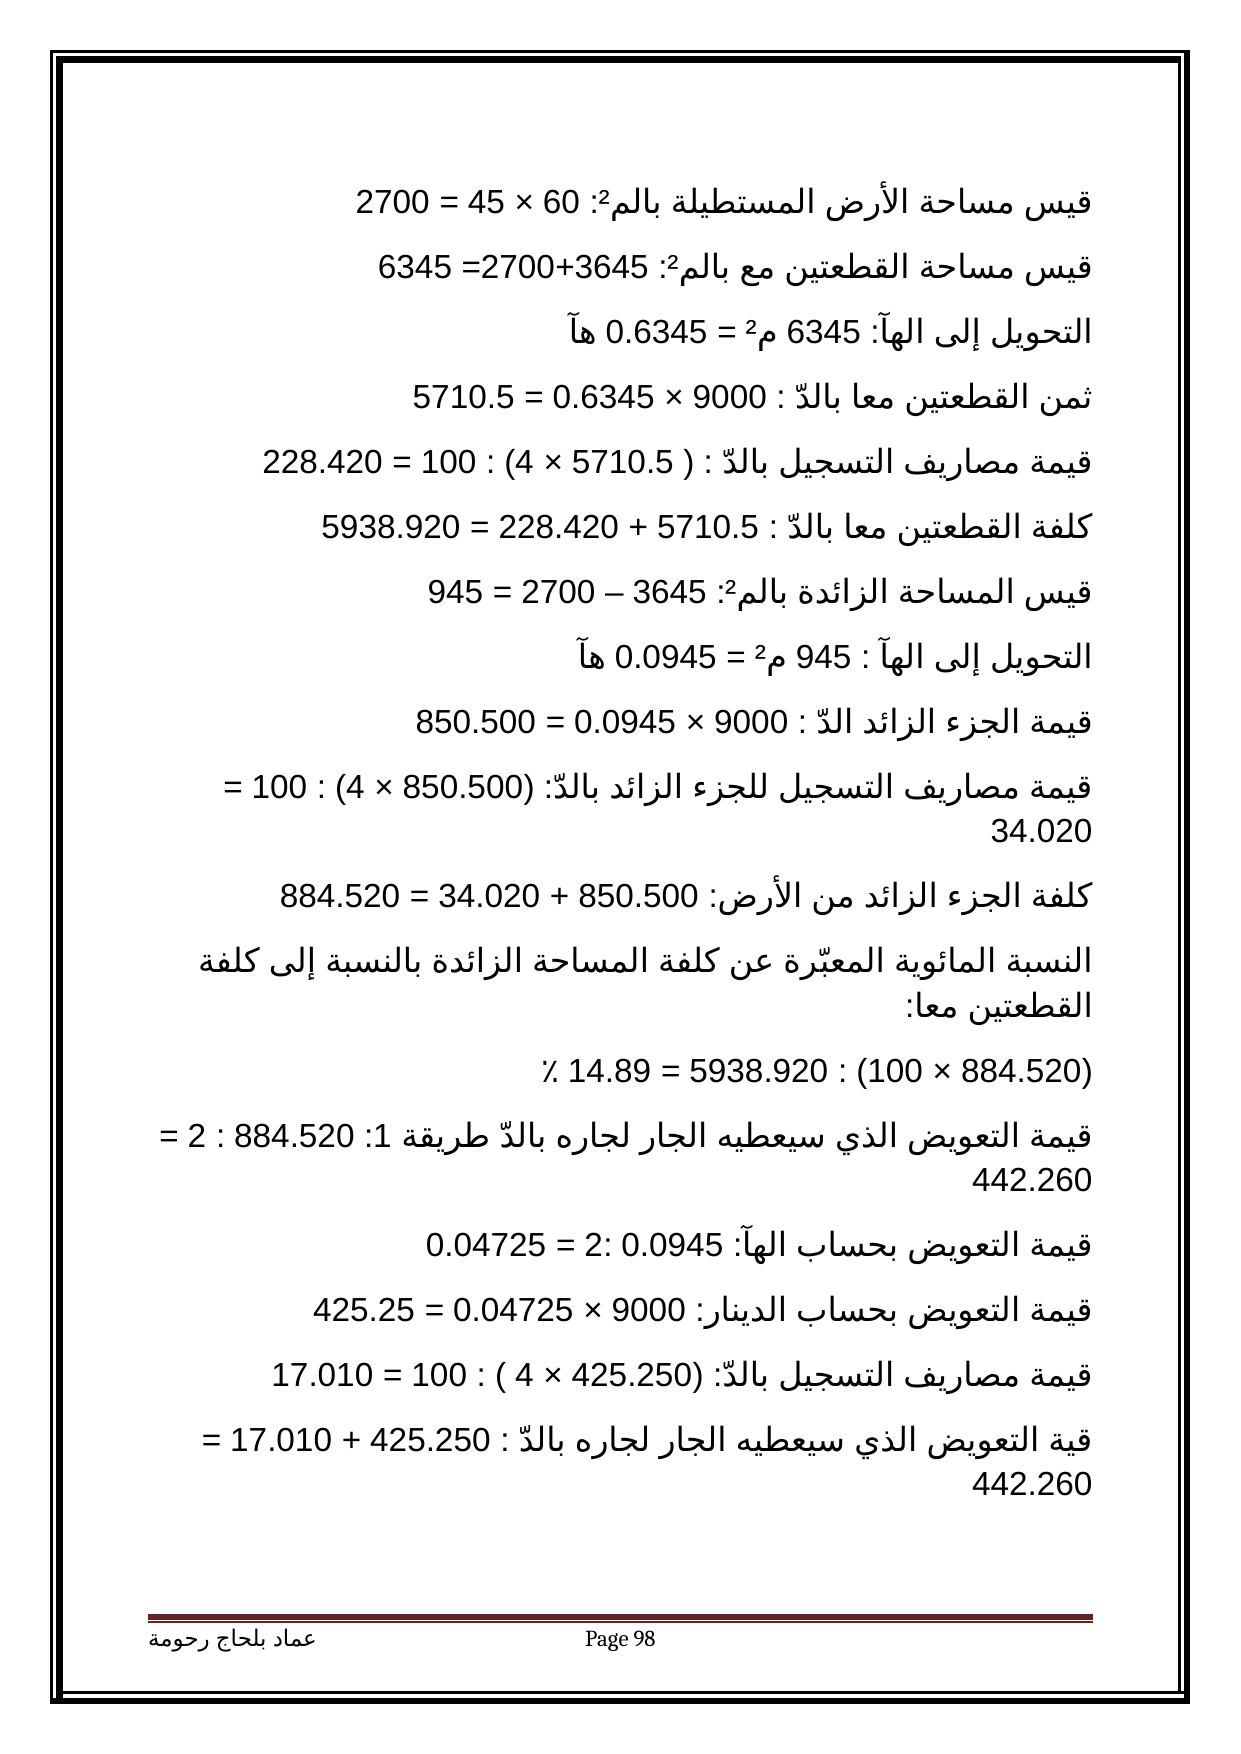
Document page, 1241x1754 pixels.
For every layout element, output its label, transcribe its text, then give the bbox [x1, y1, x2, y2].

text النسبة المائوية المعبّرة عن كلفة المساحة الزائدة بالنسبة إلى كلفة القطعتين معا: [147, 942, 1093, 1024]
text قية التعويض الذي سيعطيه الجار لجاره بالدّ : 425.250 + 17.010 = 442.260 [147, 1420, 1093, 1502]
text قيس مساحة الأرض المستطيلة بالم²: 60 × 45 = 2700 [147, 182, 1093, 221]
text قيس مساحة القطعتين مع بالم²: 3645+2700= 6345 [147, 247, 1093, 286]
text قيمة الجزء الزائد الدّ : 9000 × 0.0945 = 850.500 [147, 702, 1093, 741]
text قيمة التعويض بحساب الدينار: 9000 × 0.04725 = 425.25 [147, 1290, 1093, 1328]
text قيس المساحة الزائدة بالم²: 3645 – 2700 = 945 [147, 572, 1093, 611]
text قيمة مصاريف التسجيل بالدّ: (425.250 × 4 ) : 100 = 17.010 [147, 1355, 1093, 1393]
text ثمن القطعتين معا بالدّ : 9000 × 0.6345 = 5710.5 [147, 377, 1093, 416]
text كلفة الجزء الزائد من الأرض: 850.500 + 34.020 = 884.520 [147, 877, 1093, 915]
text (884.520 × 100) : 5938.920 = 14.89 ٪ [147, 1051, 1093, 1089]
text التحويل إلى الهآ : 945 م² = 0.0945 هآ [147, 637, 1093, 676]
text قيمة التعويض بحساب الهآ: 0.0945 :2 = 0.04725 [147, 1225, 1093, 1263]
text قيمة مصاريف التسجيل للجزء الزائد بالدّ: (850.500 × 4) : 100 = 34.020 [147, 767, 1093, 850]
text قيمة مصاريف التسجيل بالدّ : ( 5710.5 × 4) : 100 = 228.420 [147, 442, 1093, 481]
text قيمة التعويض الذي سيعطيه الجار لجاره بالدّ طريقة 1: 884.520 : 2 = 442.260 [147, 1116, 1093, 1198]
text كلفة القطعتين معا بالدّ : 5710.5 + 228.420 = 5938.920 [147, 507, 1093, 546]
text التحويل إلى الهآ: 6345 م² = 0.6345 هآ [147, 312, 1093, 351]
